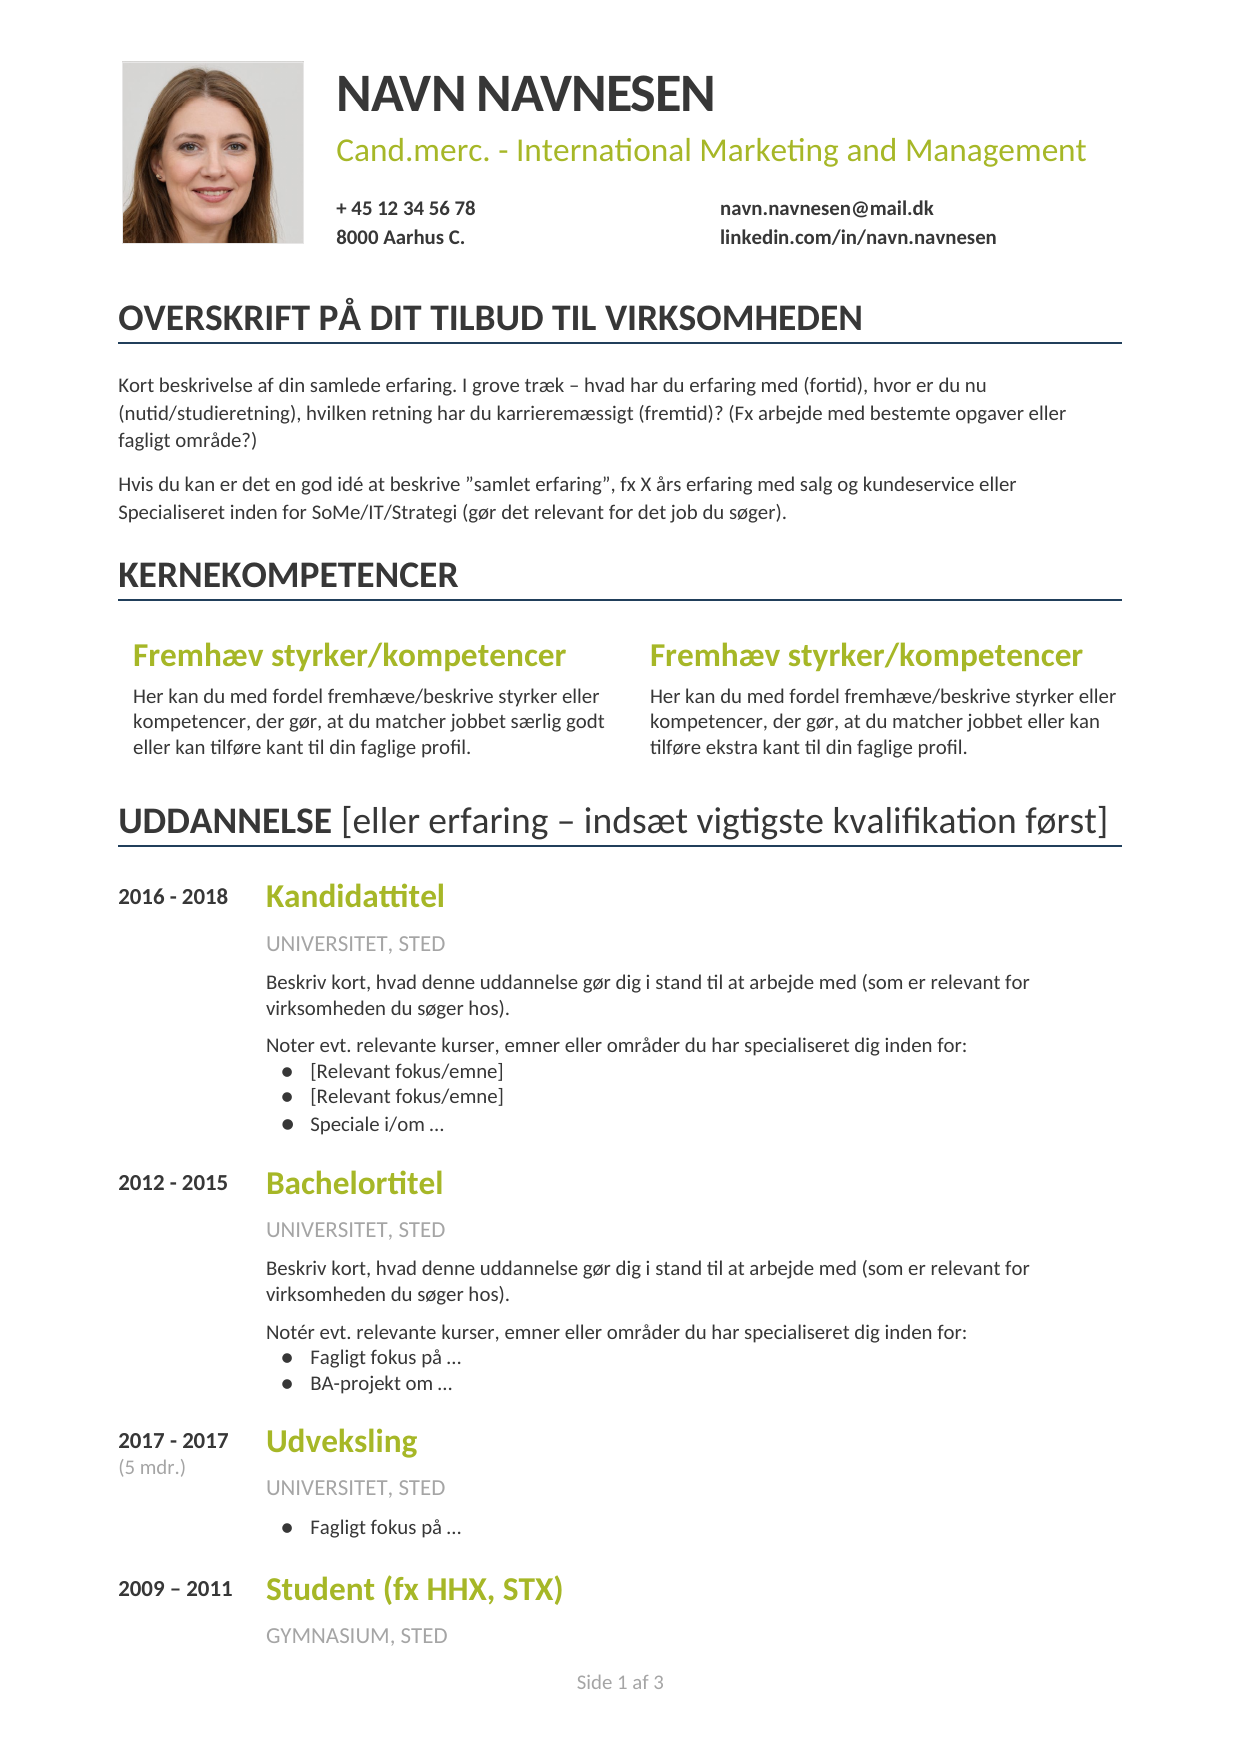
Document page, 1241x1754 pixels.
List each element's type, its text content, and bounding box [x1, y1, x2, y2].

table_header Fremhæv styrker/kompetencer Her kan du med fordel fremhæve/beskrive styrker eller kompetencer, der gør, at du matcher jobbet særlig godt eller kan tilføre kant til din faglige profil. [118, 622, 635, 772]
text Kort beskrivelse af din samlede erfaring. I grove træk – hvad har du erfaring med (fortid), hvor er du nu (nutid/studieretning), hvilken retning har du karrieremæssigt (fremtid)? (Fx arbejde med bestemte opgaver eller fagligt område?) [118, 373, 1122, 453]
text OVERSKRIFT PÅ DIT TILBUD TIL VIRKSOMHEDEN [118, 294, 1122, 342]
table_header Fremhæv styrker/kompetencer Her kan du med fordel fremhæve/beskrive styrker eller kompetencer, der gør, at du matcher jobbet eller kan tilføre ekstra kant til din faglige profil. [635, 622, 1121, 772]
table_header Kandidattitel UNIVERSITET, STED Beskriv kort, hvad denne uddannelse gør dig i stand til at arbejde med (som er relevant for virksomheden du søger hos). Noter evt. relevante kurser, emner eller områder du har specialiseret dig inden for: [Relevant fokus/emne] [Relevant fokus/emne] Speciale i/om … [266, 851, 1119, 1137]
text Hvis du kan er det en god idé at beskrive ”samlet erfaring”, fx X års erfaring med salg og kundeservice eller Specialiseret inden for SoMe/IT/Strategi (gør det relevant for det job du søger). [118, 471, 1122, 524]
table_cell 2017 - 2017 (5 mdr.) [118, 1395, 266, 1543]
table_cell Bachelortitel UNIVERSITET, STED Beskriv kort, hvad denne uddannelse gør dig i stand til at arbejde med (som er relevant for virksomheden du søger hos). Notér evt. relevante kurser, emner eller områder du har specialiseret dig inden for: Fagligt fokus på … BA-projekt om … [266, 1137, 1119, 1395]
table_cell 2009 – 2011 [118, 1543, 266, 1649]
text KERNEKOMPETENCER [118, 551, 1122, 599]
text UDDANNELSE [eller erfaring – indsæt vigtigste kvalifikation først] [118, 797, 1122, 845]
table_header 2016 - 2018 [118, 851, 266, 1137]
picture [123, 63, 303, 243]
table_cell Udveksling UNIVERSITET, STED Fagligt fokus på … [266, 1395, 1119, 1543]
table_cell 2012 - 2015 [118, 1137, 266, 1395]
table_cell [266, 1543, 1119, 1649]
